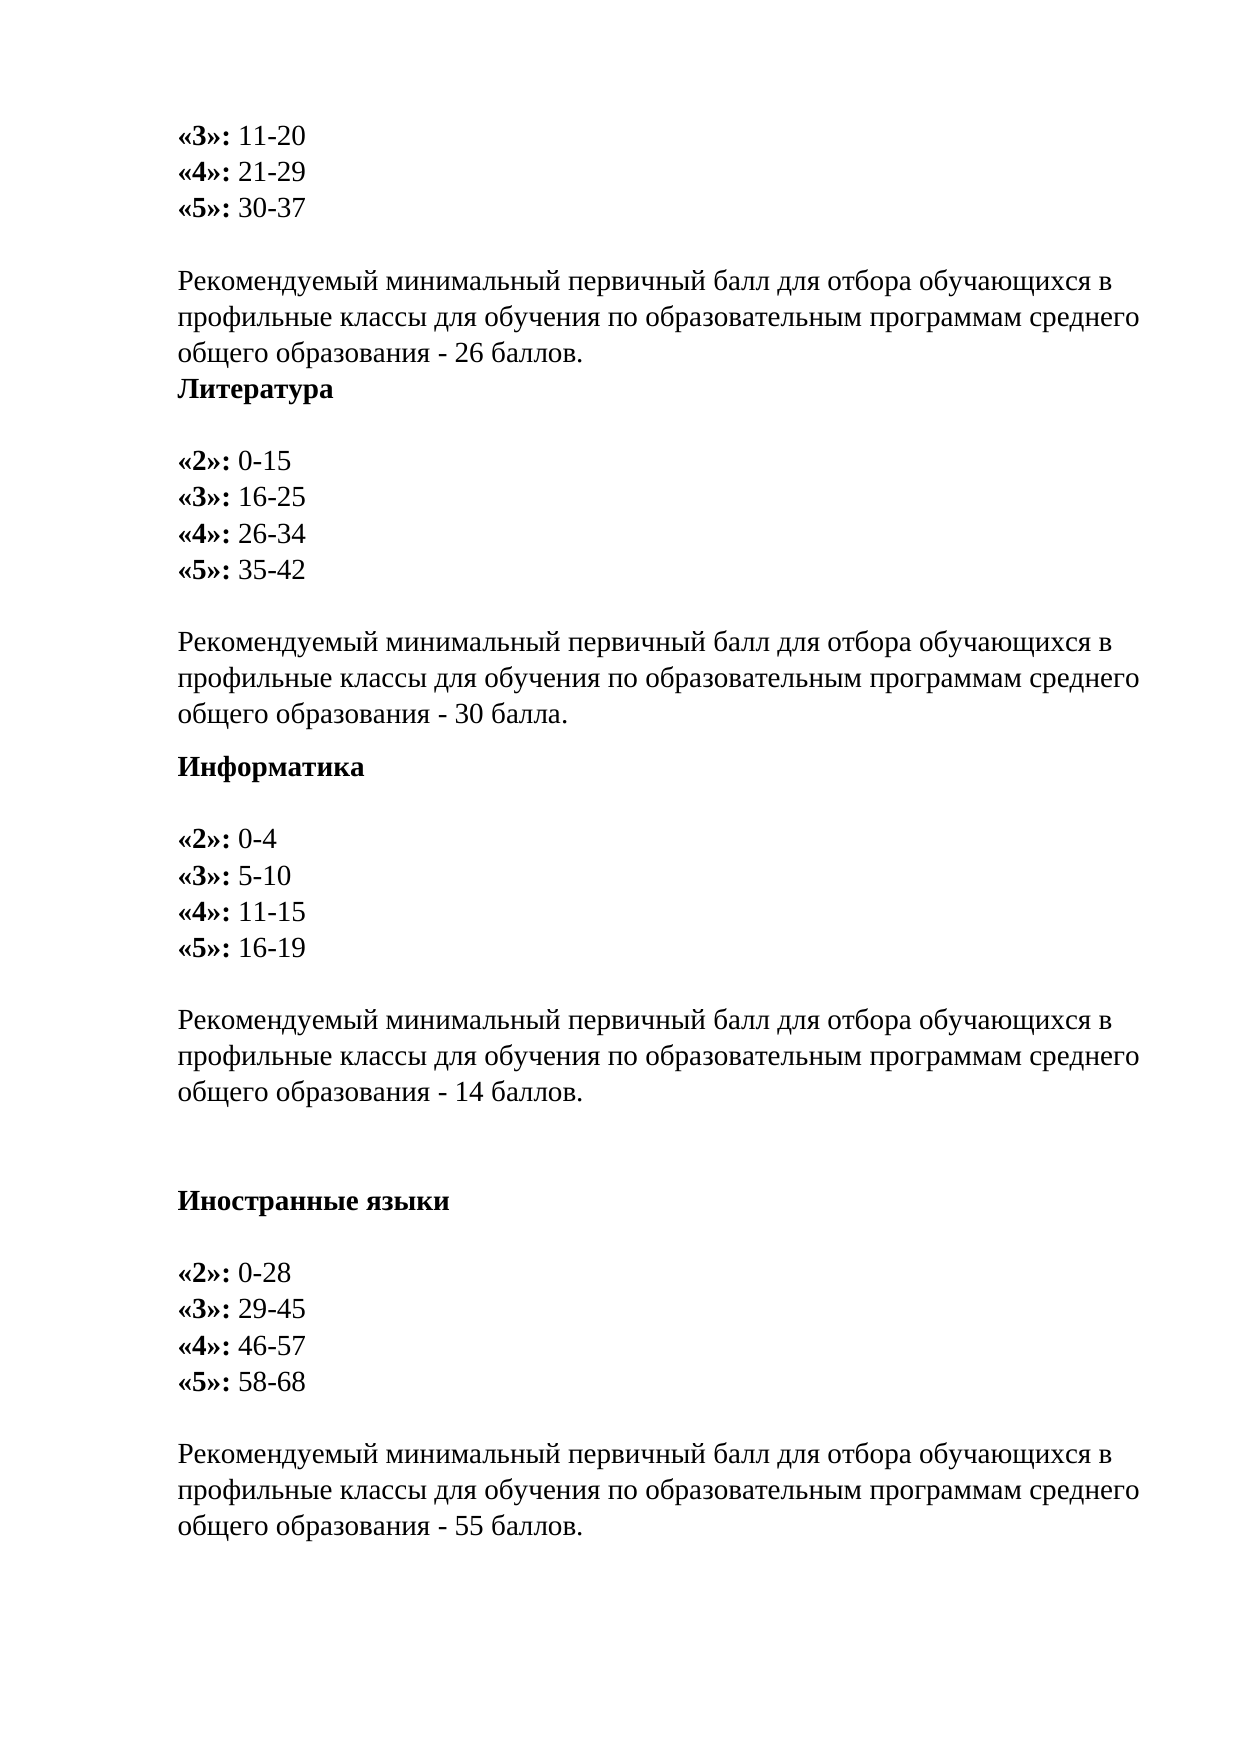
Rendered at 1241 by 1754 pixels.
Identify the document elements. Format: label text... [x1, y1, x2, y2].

text Информатика «2»: 0-4 «3»: 5-10 «4»: 11-15 «5»: 16-19 Рекомендуемый минимальный первичный балл для отбора обучающихся в профильные классы для обучения по образовательным программам среднего общего образования - 14 баллов. Иностранные языки «2»: 0-28 «3»: 29-45 «4»: 46-57 «5»: 58-68 Рекомендуемый минимальный первичный балл для отбора обучающихся в профильные классы для обучения по образовательным программам среднего общего образования - 55 баллов. [177, 749, 1152, 1542]
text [177, 118, 1152, 730]
